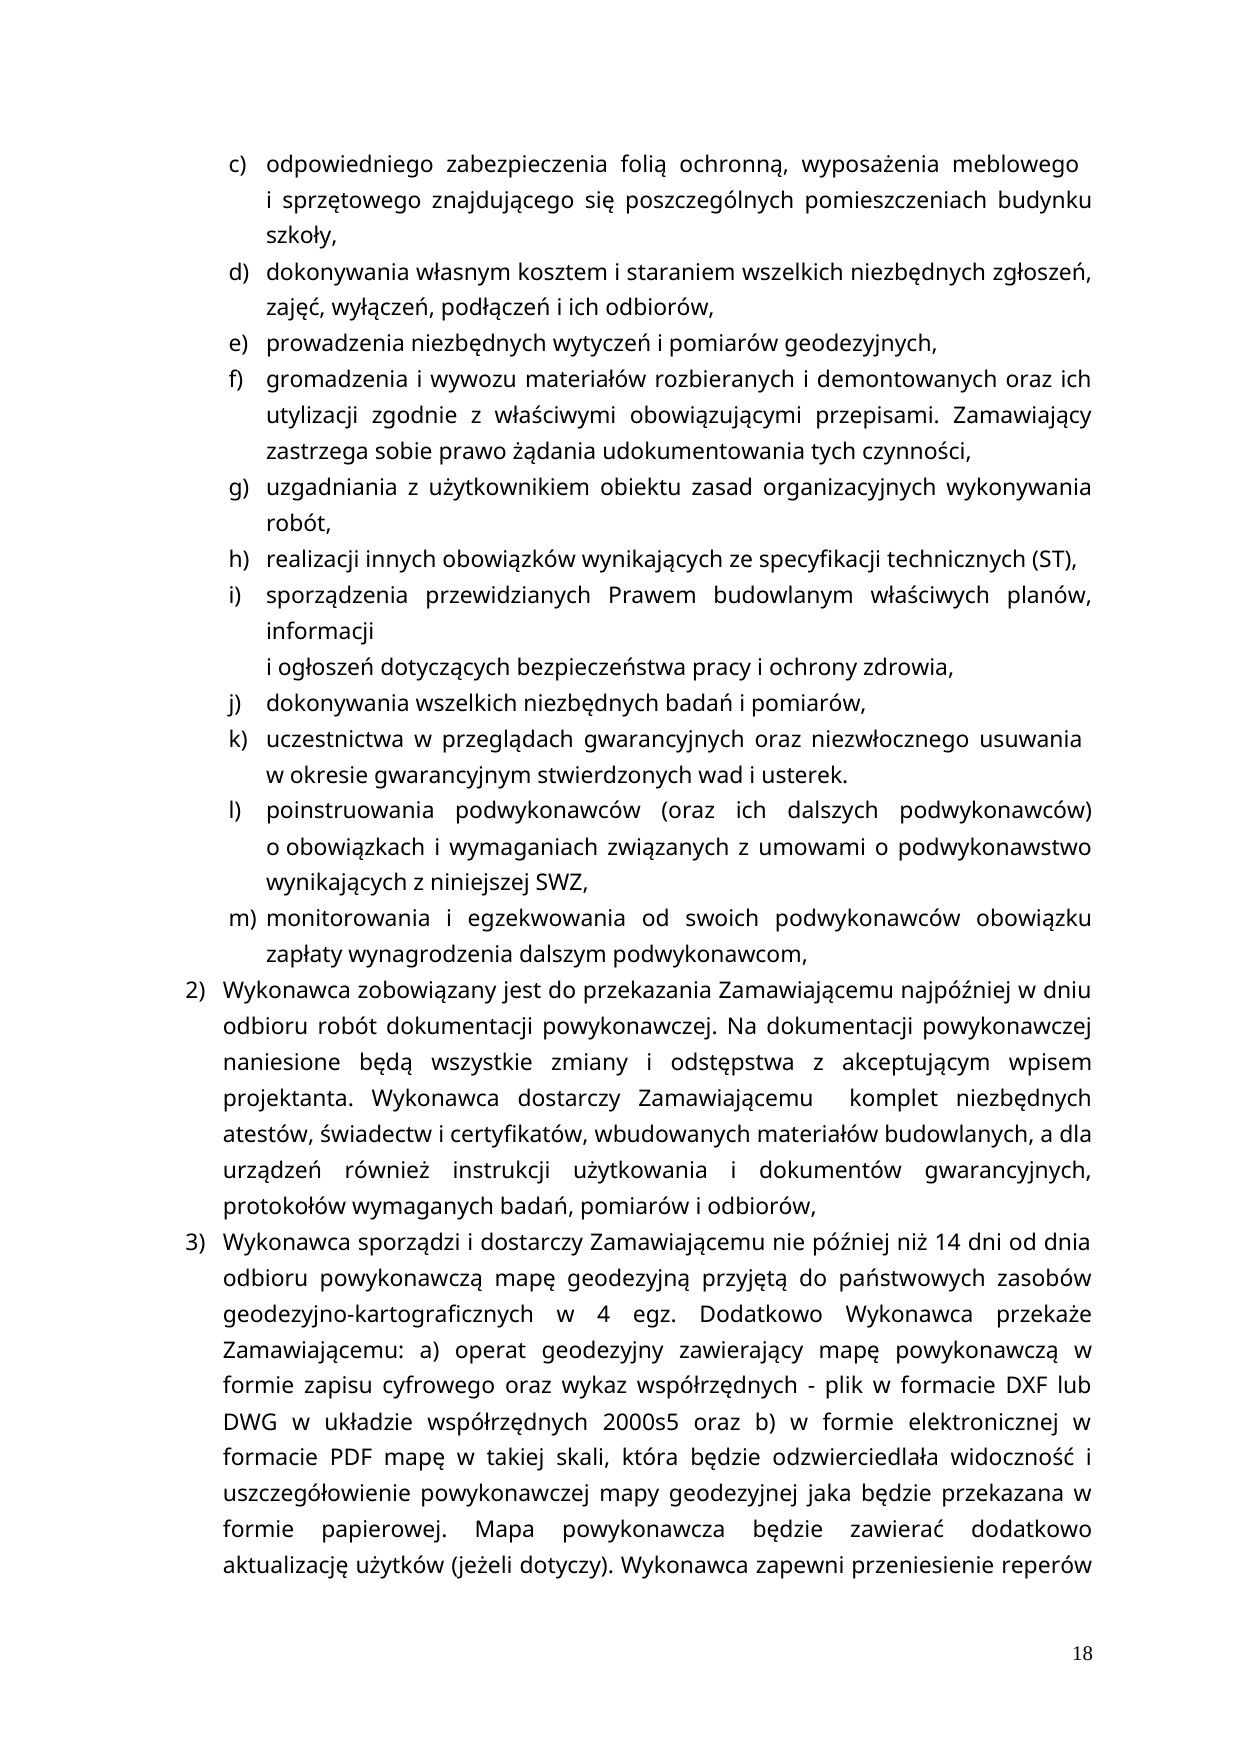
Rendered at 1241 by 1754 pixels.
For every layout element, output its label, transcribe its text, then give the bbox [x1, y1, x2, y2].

list sporządzenia przewidzianych Prawem budowlanym właściwych planów, informacji i ogłoszeń dotyczących bezpieczeństwa pracy i ochrony zdrowia, [228, 579, 1093, 682]
list uzgadniania z użytkownikiem obiektu zasad organizacyjnych wykonywania robót, [228, 471, 1093, 538]
list poinstruowania podwykonawców (oraz ich dalszych podwykonawców) o obowiązkach i wymaganiach związanych z umowami o podwykonawstwo wynikających z niniejszej SWZ, [228, 794, 1093, 898]
list uczestnictwa w przeglądach gwarancyjnych oraz niezwłocznego usuwania w okresie gwarancyjnym stwierdzonych wad i usterek. [228, 723, 1093, 790]
list realizacji innych obowiązków wynikających ze specyfikacji technicznych (ST), [228, 543, 1093, 574]
list gromadzenia i wywozu materiałów rozbieranych i demontowanych oraz ich utylizacji zgodnie z właściwymi obowiązującymi przepisami. Zamawiający zastrzega sobie prawo żądania udokumentowania tych czynności, [228, 363, 1093, 466]
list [185, 1226, 1093, 1580]
list dokonywania wszelkich niezbędnych badań i pomiarów, [228, 687, 1093, 718]
list prowadzenia niezbędnych wytyczeń i pomiarów geodezyjnych, [228, 327, 1093, 358]
list Wykonawca zobowiązany jest do przekazania Zamawiającemu najpóźniej w dniu odbioru robót dokumentacji powykonawczej. Na dokumentacji powykonawczej naniesione będą wszystkie zmiany i odstępstwa z akceptującym wpisem projektanta. Wykonawca dostarczy Zamawiającemu komplet niezbędnych atestów, świadectw i certyfikatów, wbudowanych materiałów budowlanych, a dla urządzeń również instrukcji użytkowania i dokumentów gwarancyjnych, protokołów wymaganych badań, pomiarów i odbiorów, [185, 974, 1093, 1221]
list odpowiedniego zabezpieczenia folią ochronną, wyposażenia meblowego i sprzętowego znajdującego się poszczególnych pomieszczeniach budynku szkoły, [228, 148, 1093, 251]
list monitorowania i egzekwowania od swoich podwykonawców obowiązku zapłaty wynagrodzenia dalszym podwykonawcom, [228, 902, 1093, 969]
list dokonywania własnym kosztem i staraniem wszelkich niezbędnych zgłoszeń, zajęć, wyłączeń, podłączeń i ich odbiorów, [228, 255, 1093, 323]
